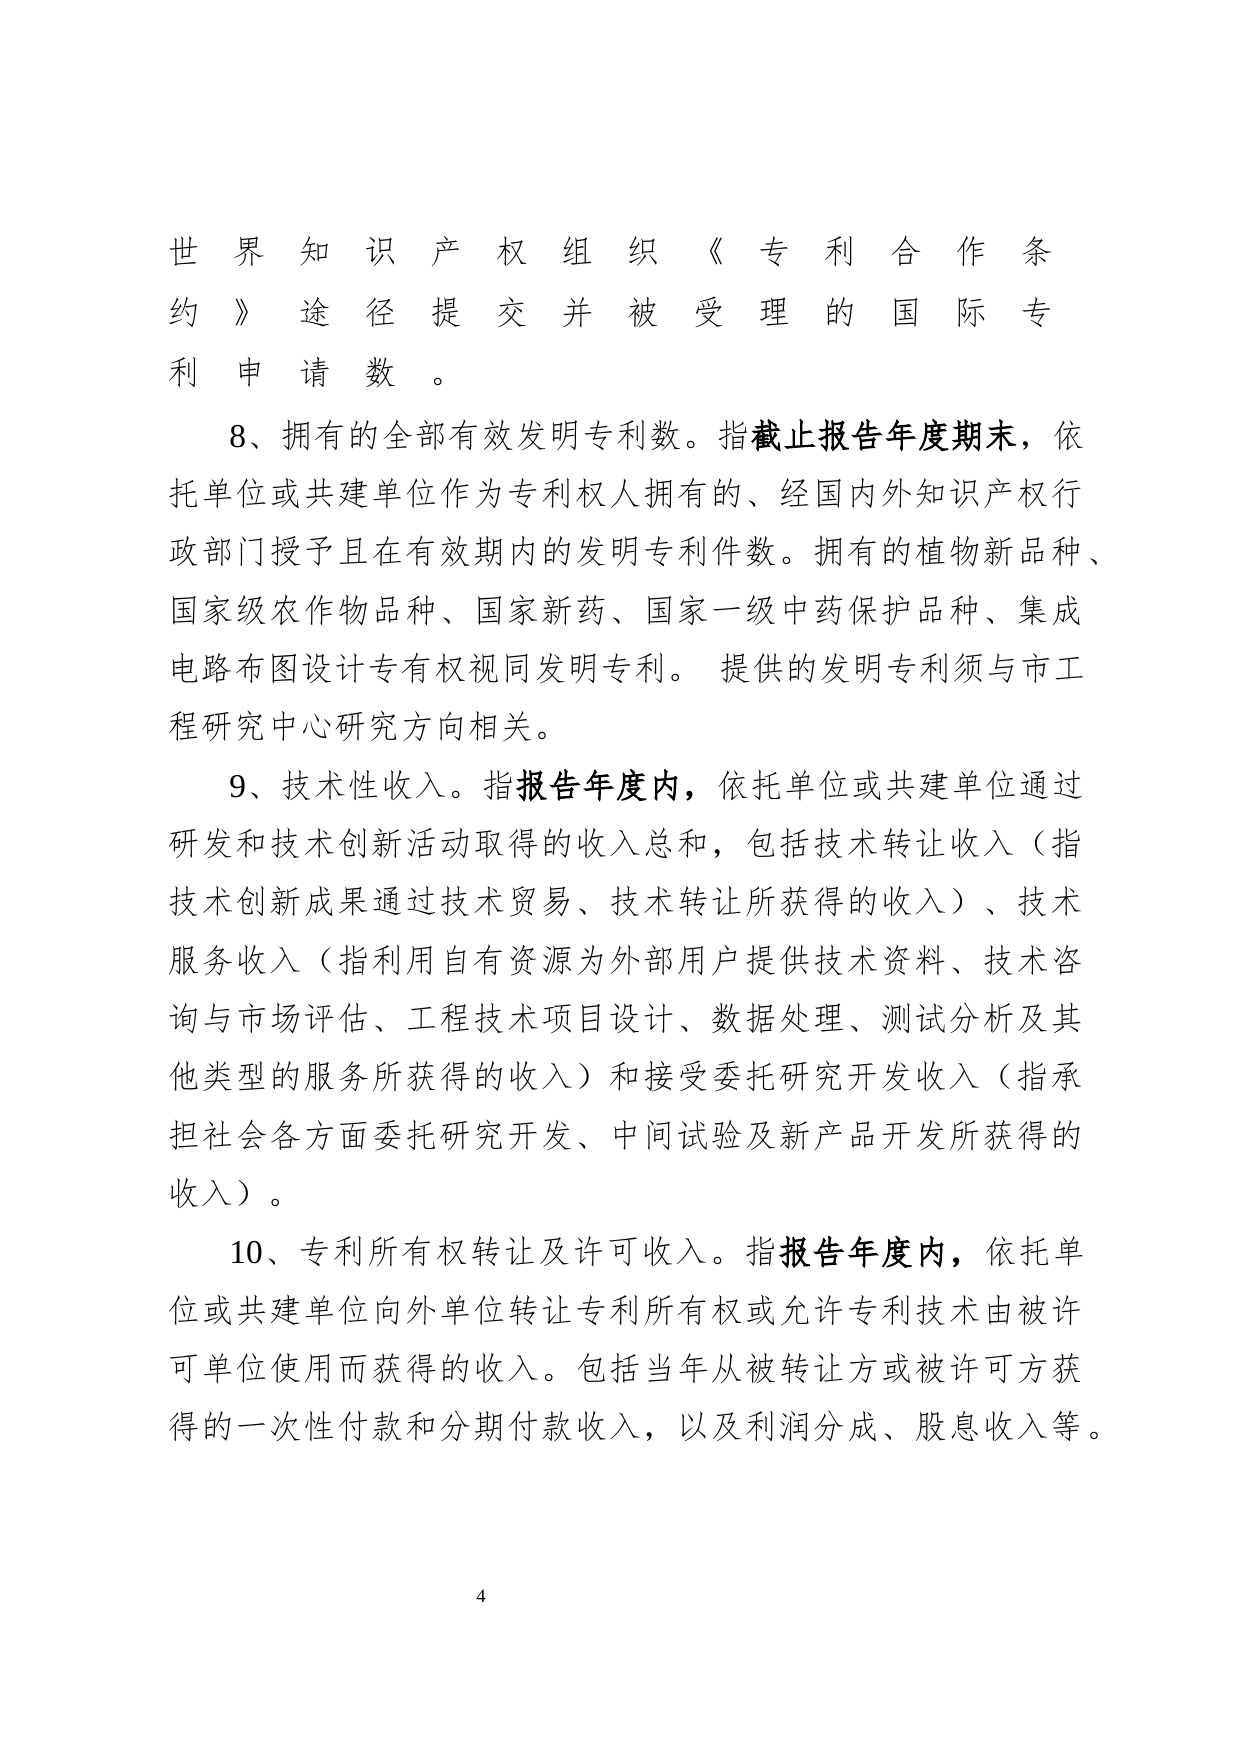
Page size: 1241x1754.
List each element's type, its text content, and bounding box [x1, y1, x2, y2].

text 8、拥有的全部有效发明专利数。指截止报告年度期末，依托单位或共建单位作为专利权人拥有的、经国内外知识产权行政部门授予且在有效期内的发明专利件数。拥有的植物新品种、国家级农作物品种、国家新药、国家一级中药保护品种、集成电路布图设计专有权视同发明专利。 提供的发明专利须与市工程研究中心研究方向相关。 [167, 400, 1085, 750]
text 9、技术性收入。指报告年度内，依托单位或共建单位通过研发和技术创新活动取得的收入总和，包括技术转让收入（指技术创新成果通过技术贸易、技术转让所获得的收入）、技术服务收入（指利用自有资源为外部用户提供技术资料、技术咨询与市场评估、工程技术项目设计、数据处理、测试分析及其他类型的服务所获得的收入）和接受委托研究开发收入（指承担社会各方面委托研究开发、中间试验及新产品开发所获得的收入）。 [167, 750, 1085, 1217]
text 10、专利所有权转让及许可收入。指报告年度内，依托单位或共建单位向外单位转让专利所有权或允许专利技术由被许可单位使用而获得的收入。包括当年从被转让方或被许可方获得的一次性付款和分期付款收入，以及利润分成、股息收入等。 [167, 1217, 1085, 1509]
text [167, 219, 1085, 400]
